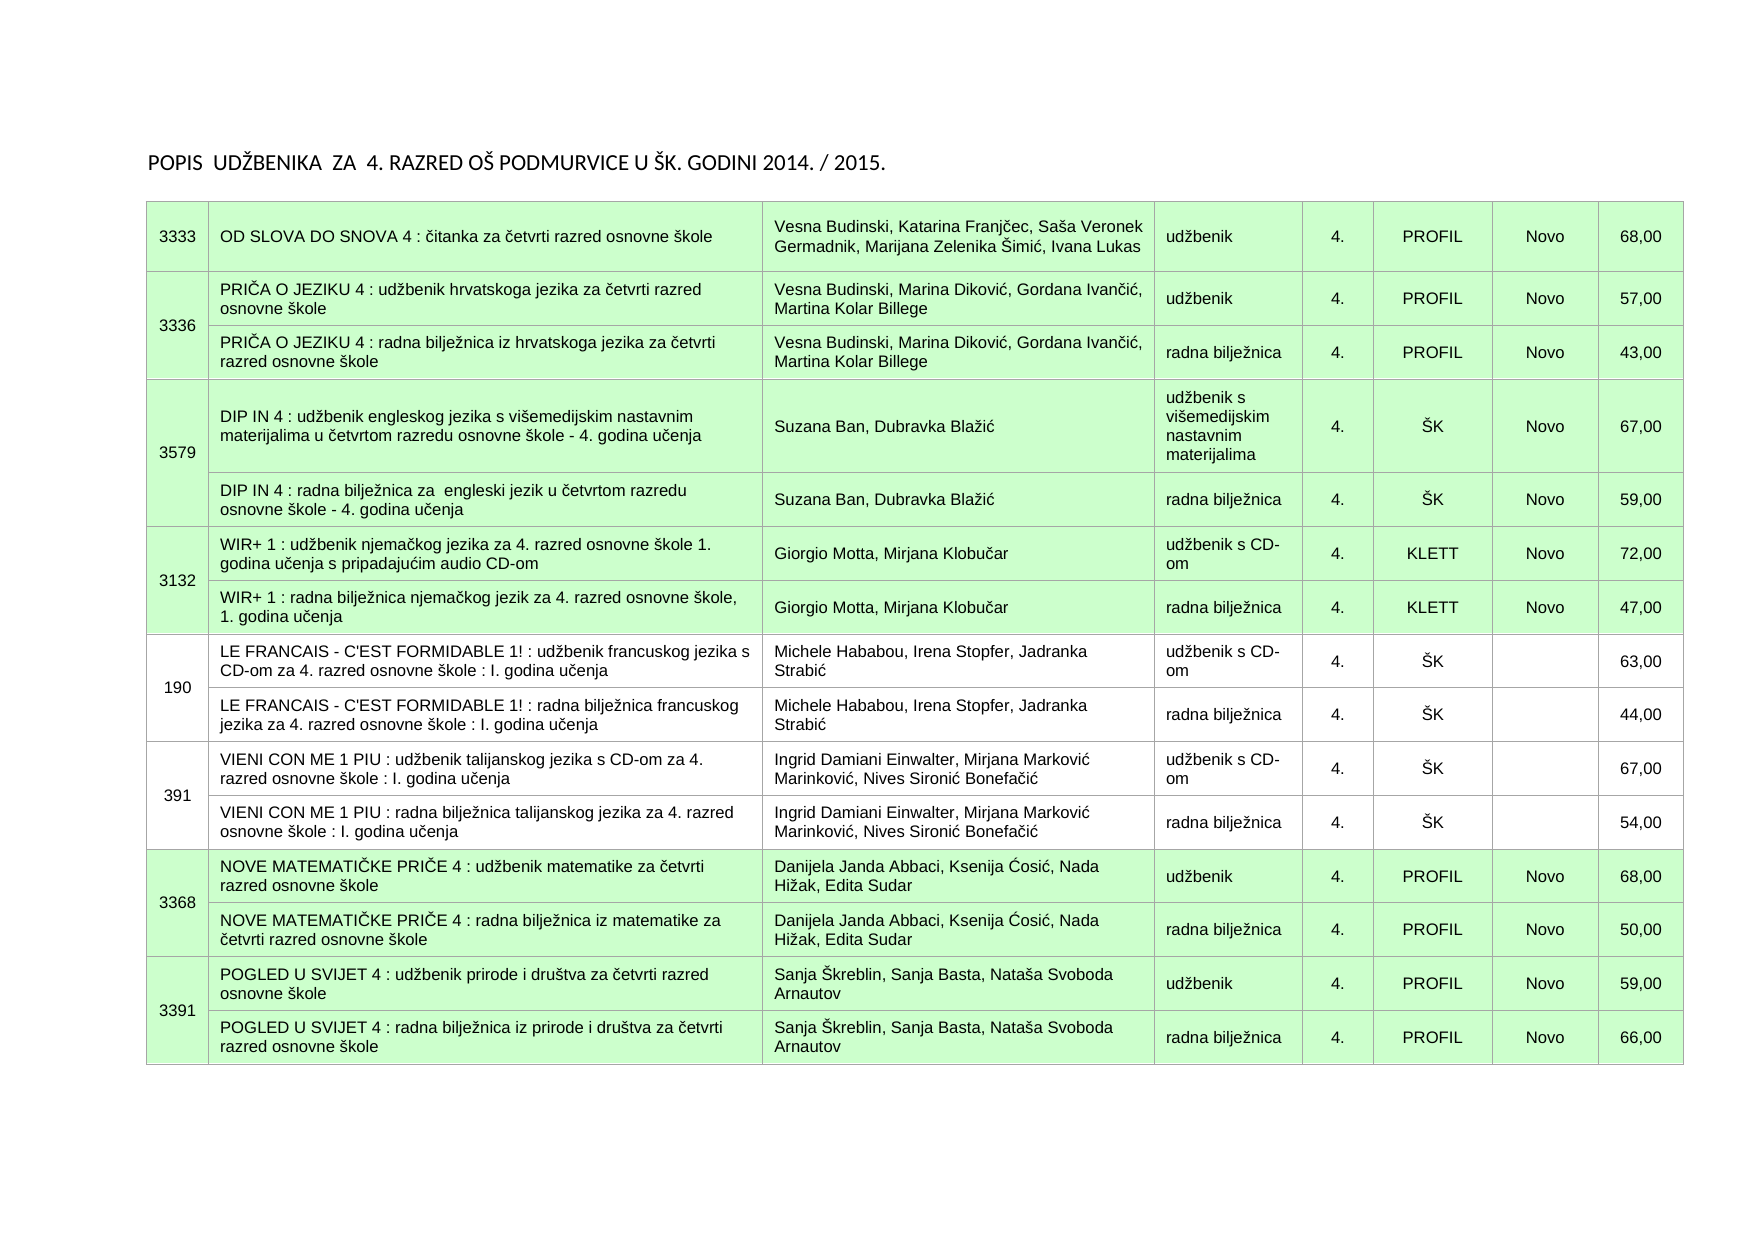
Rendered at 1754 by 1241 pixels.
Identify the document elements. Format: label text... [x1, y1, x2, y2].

table_cell PROFIL [1374, 272, 1492, 325]
table_cell radna bilježnica [1155, 796, 1302, 848]
table_cell Novo [1493, 473, 1598, 526]
table_header 4. [1303, 202, 1373, 271]
table_cell Giorgio Motta, Mirjana Klobučar [763, 527, 1154, 580]
table_cell Novo [1493, 581, 1598, 633]
table_cell [1493, 635, 1598, 687]
table_cell radna bilježnica [1155, 473, 1302, 526]
table_cell 3391 [147, 957, 208, 1063]
table_cell Michele Hababou, Irena Stopfer, Jadranka Strabić [763, 635, 1154, 687]
table_header OD SLOVA DO SNOVA 4 : čitanka za četvrti razred osnovne škole [209, 202, 762, 271]
table_cell PROFIL [1374, 850, 1492, 902]
table_cell 4. [1303, 957, 1373, 1010]
table_cell radna bilježnica [1155, 326, 1302, 378]
table_cell PRIČA O JEZIKU 4 : udžbenik hrvatskoga jezika za četvrti razred osnovne škole [209, 272, 762, 325]
table_cell WIR+ 1 : radna bilježnica njemačkog jezik za 4. razred osnovne škole, 1. godina učenja [209, 581, 762, 633]
text POPIS UDŽBENIKA ZA 4. RAZRED OŠ PODMURVICE U ŠK. GODINI 2014. / 2015. [148, 148, 1606, 176]
table_cell 4. [1303, 635, 1373, 687]
table_cell 3579 [147, 380, 208, 526]
table_cell 43,00 [1599, 326, 1683, 378]
table_cell 59,00 [1599, 957, 1683, 1010]
table_cell radna bilježnica [1155, 581, 1302, 633]
table_cell POGLED U SVIJET 4 : udžbenik prirode i društva za četvrti razred osnovne škole [209, 957, 762, 1010]
table_cell KLETT [1374, 527, 1492, 580]
table_cell ŠK [1374, 380, 1492, 472]
table_cell 4. [1303, 326, 1373, 378]
table_cell radna bilježnica [1155, 1011, 1302, 1063]
table_cell NOVE MATEMATIČKE PRIČE 4 : udžbenik matematike za četvrti razred osnovne škole [209, 850, 762, 902]
table_cell PROFIL [1374, 903, 1492, 956]
table_cell ŠK [1374, 688, 1492, 741]
table_cell 67,00 [1599, 742, 1683, 795]
table_cell Novo [1493, 527, 1598, 580]
table_cell udžbenik [1155, 272, 1302, 325]
table_cell Danijela Janda Abbaci, Ksenija Ćosić, Nada Hižak, Edita Sudar [763, 850, 1154, 902]
table_cell ŠK [1374, 473, 1492, 526]
table_cell LE FRANCAIS - C'EST FORMIDABLE 1! : udžbenik francuskog jezika s CD-om za 4. razred osnovne škole : I. godina učenja [209, 635, 762, 687]
table_cell ŠK [1374, 635, 1492, 687]
table_header 3333 [147, 202, 208, 271]
table_cell 4. [1303, 581, 1373, 633]
table_cell 3132 [147, 527, 208, 633]
table_cell 68,00 [1599, 850, 1683, 902]
table_cell Novo [1493, 1011, 1598, 1063]
table_cell DIP IN 4 : udžbenik engleskog jezika s višemedijskim nastavnim materijalima u četvrtom razredu osnovne škole - 4. godina učenja [209, 380, 762, 472]
table_cell udžbenik s CD-om [1155, 527, 1302, 580]
table_cell 3336 [147, 272, 208, 378]
table_cell PRIČA O JEZIKU 4 : radna bilježnica iz hrvatskoga jezika za četvrti razred osnovne škole [209, 326, 762, 378]
table_cell DIP IN 4 : radna bilježnica za engleski jezik u četvrtom razredu osnovne škole - 4. godina učenja [209, 473, 762, 526]
table_cell Suzana Ban, Dubravka Blažić [763, 473, 1154, 526]
table_cell 3368 [147, 850, 208, 956]
table_cell PROFIL [1374, 957, 1492, 1010]
table_cell Danijela Janda Abbaci, Ksenija Ćosić, Nada Hižak, Edita Sudar [763, 903, 1154, 956]
table_header udžbenik [1155, 202, 1302, 271]
table_cell POGLED U SVIJET 4 : radna bilježnica iz prirode i društva za četvrti razred osnovne škole [209, 1011, 762, 1063]
table_cell Vesna Budinski, Marina Diković, Gordana Ivančić, Martina Kolar Billege [763, 272, 1154, 325]
table_cell Novo [1493, 380, 1598, 472]
table_cell 4. [1303, 1011, 1373, 1063]
table_cell 59,00 [1599, 473, 1683, 526]
table_cell PROFIL [1374, 326, 1492, 378]
table_cell LE FRANCAIS - C'EST FORMIDABLE 1! : radna bilježnica francuskog jezika za 4. razred osnovne škole : I. godina učenja [209, 688, 762, 741]
table_cell radna bilježnica [1155, 903, 1302, 956]
table_cell VIENI CON ME 1 PIU : udžbenik talijanskog jezika s CD-om za 4. razred osnovne škole : I. godina učenja [209, 742, 762, 795]
table_cell 4. [1303, 688, 1373, 741]
table_cell 4. [1303, 903, 1373, 956]
table_cell Vesna Budinski, Marina Diković, Gordana Ivančić, Martina Kolar Billege [763, 326, 1154, 378]
table_cell WIR+ 1 : udžbenik njemačkog jezika za 4. razred osnovne škole 1. godina učenja s pripadajućim audio CD-om [209, 527, 762, 580]
table_cell 63,00 [1599, 635, 1683, 687]
table_cell 57,00 [1599, 272, 1683, 325]
table_cell 190 [147, 635, 208, 741]
table_cell VIENI CON ME 1 PIU : radna bilježnica talijanskog jezika za 4. razred osnovne škole : I. godina učenja [209, 796, 762, 848]
table_cell 4. [1303, 742, 1373, 795]
table_cell udžbenik s CD-om [1155, 742, 1302, 795]
table_cell udžbenik s CD-om [1155, 635, 1302, 687]
table_cell 391 [147, 742, 208, 848]
table_cell 4. [1303, 380, 1373, 472]
table_header Novo [1493, 202, 1598, 271]
table_cell Sanja Škreblin, Sanja Basta, Nataša Svoboda Arnautov [763, 957, 1154, 1010]
table_cell 54,00 [1599, 796, 1683, 848]
table_cell Novo [1493, 903, 1598, 956]
table_cell PROFIL [1374, 1011, 1492, 1063]
table_cell Sanja Škreblin, Sanja Basta, Nataša Svoboda Arnautov [763, 1011, 1154, 1063]
table_cell ŠK [1374, 742, 1492, 795]
table_cell Novo [1493, 326, 1598, 378]
table_cell Ingrid Damiani Einwalter, Mirjana Marković Marinković, Nives Sironić Bonefačić [763, 742, 1154, 795]
table_cell KLETT [1374, 581, 1492, 633]
table_cell Michele Hababou, Irena Stopfer, Jadranka Strabić [763, 688, 1154, 741]
table_cell udžbenik [1155, 850, 1302, 902]
table_cell 72,00 [1599, 527, 1683, 580]
table_cell [1493, 742, 1598, 795]
table_cell [1493, 688, 1598, 741]
table_cell 50,00 [1599, 903, 1683, 956]
table_header 68,00 [1599, 202, 1683, 271]
table_cell 4. [1303, 272, 1373, 325]
table_cell [1493, 796, 1598, 848]
table_cell 4. [1303, 527, 1373, 580]
table_cell Ingrid Damiani Einwalter, Mirjana Marković Marinković, Nives Sironić Bonefačić [763, 796, 1154, 848]
table_cell ŠK [1374, 796, 1492, 848]
table_cell udžbenik [1155, 957, 1302, 1010]
table_cell radna bilježnica [1155, 688, 1302, 741]
table_cell 44,00 [1599, 688, 1683, 741]
table_cell 4. [1303, 850, 1373, 902]
table_cell 66,00 [1599, 1011, 1683, 1063]
table_cell NOVE MATEMATIČKE PRIČE 4 : radna bilježnica iz matematike za četvrti razred osnovne škole [209, 903, 762, 956]
table_cell Novo [1493, 957, 1598, 1010]
table_header PROFIL [1374, 202, 1492, 271]
table_cell Novo [1493, 850, 1598, 902]
table_cell 4. [1303, 473, 1373, 526]
table_cell 4. [1303, 796, 1373, 848]
table_cell Suzana Ban, Dubravka Blažić [763, 380, 1154, 472]
table_cell Novo [1493, 272, 1598, 325]
table_cell 47,00 [1599, 581, 1683, 633]
table_header Vesna Budinski, Katarina Franjčec, Saša Veronek Germadnik, Marijana Zelenika Šimić, Ivana Lukas [763, 202, 1154, 271]
table_cell Giorgio Motta, Mirjana Klobučar [763, 581, 1154, 633]
table_cell 67,00 [1599, 380, 1683, 472]
table_cell udžbenik s višemedijskim nastavnim materijalima [1155, 380, 1302, 472]
